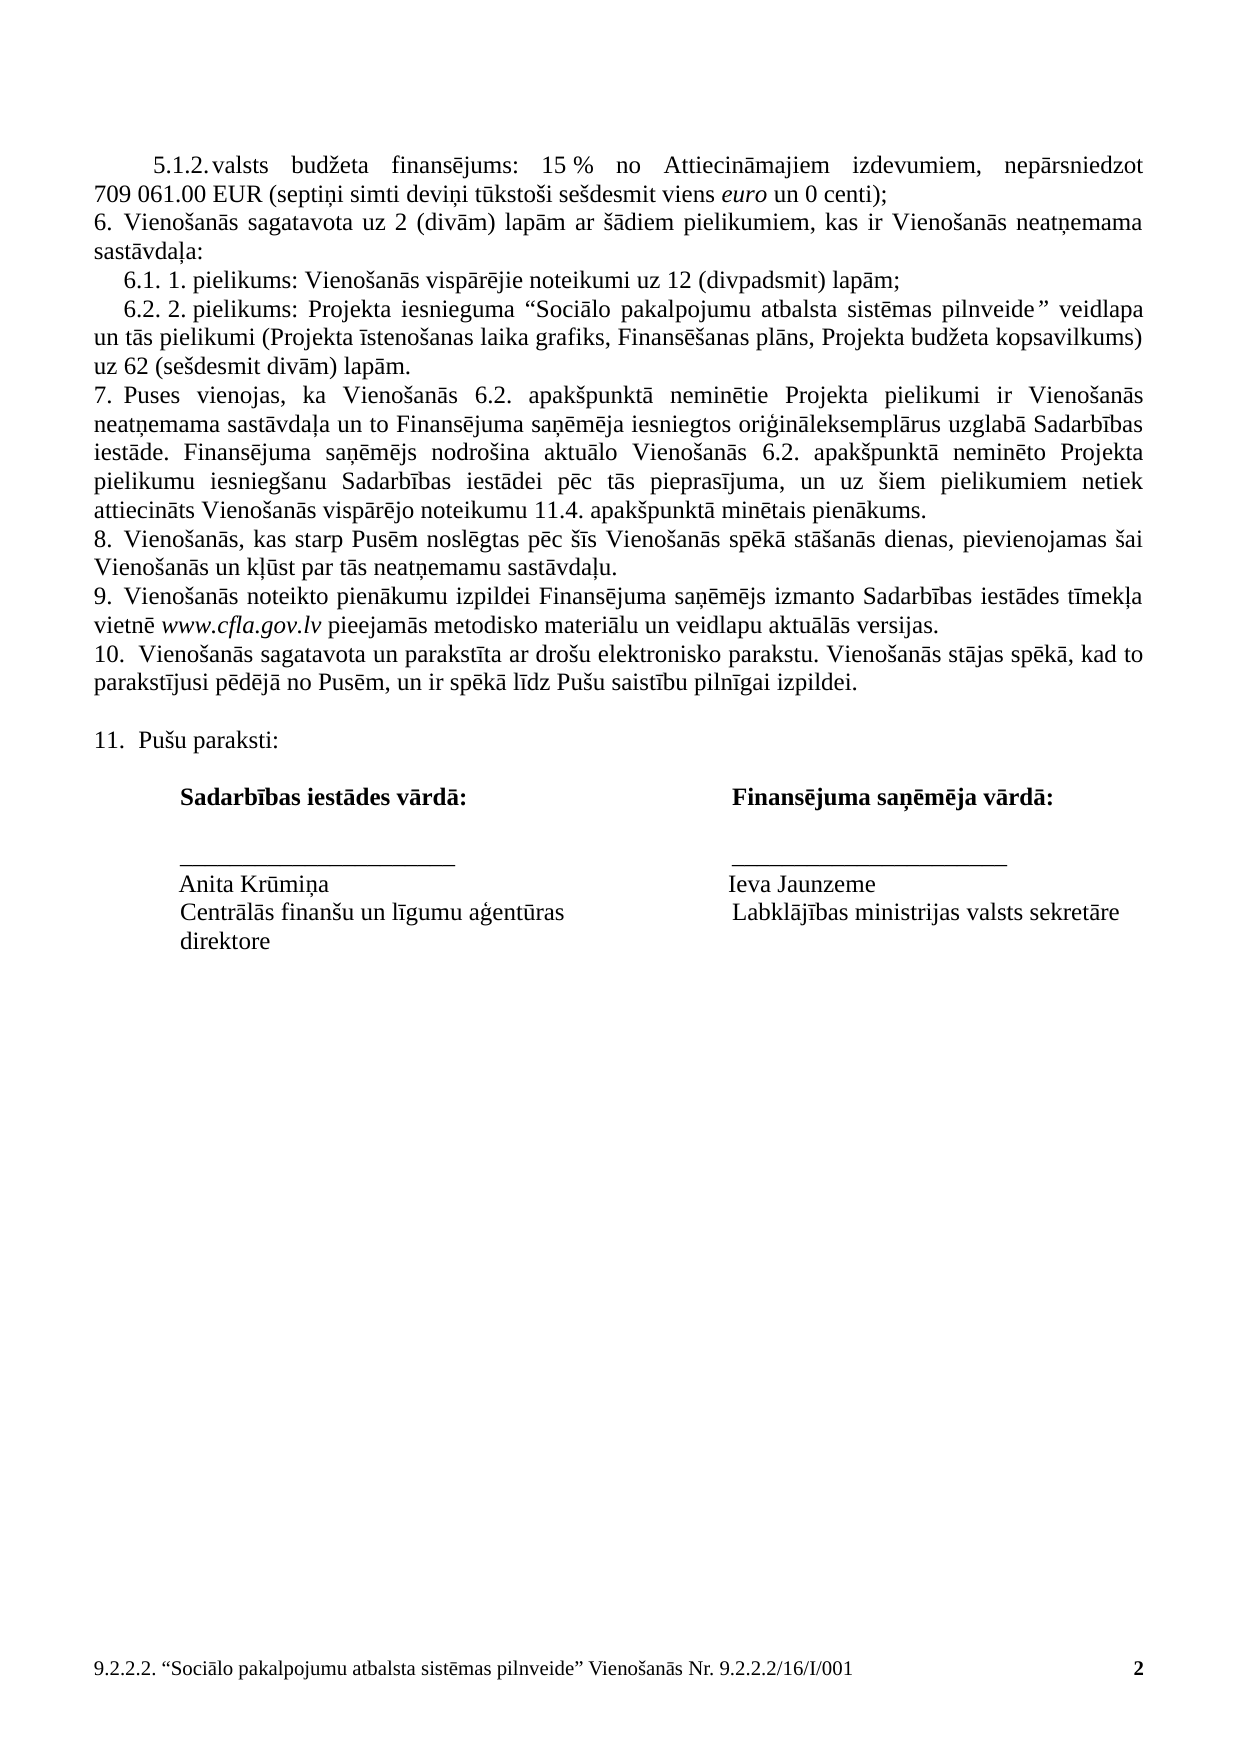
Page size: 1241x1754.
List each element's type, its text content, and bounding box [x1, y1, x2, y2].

list 2. pielikums: Projekta iesnieguma “Sociālo pakalpojumu atbalsta sistēmas pilnveide” veidlapa un tās pielikumi (Projekta īstenošanas laika grafiks, Finansēšanas plāns, Projekta budžeta kopsavilkums) uz 62 (sešdesmit divām) lapām. [94, 294, 1144, 380]
list Vienošanās, kas starp Pusēm noslēgtas pēc šīs Vienošanās spēkā stāšanās dienas, pievienojamas šai Vienošanās un kļūst par tās neatņemamu sastāvdaļu. [94, 524, 1144, 581]
list 1. pielikums: Vienošanās vispārējie noteikumi uz 12 (divpadsmit) lapām; [94, 265, 1144, 294]
list Pušu paraksti: [94, 725, 1144, 754]
list Puses vienojas, ka Vienošanās 6.2. apakšpunktā neminētie Projekta pielikumi ir Vienošanās neatņemama sastāvdaļa un to Finansējuma saņēmēja iesniegtos oriģināleksemplārus uzglabā Sadarbības iestāde. Finansējuma saņēmējs nodrošina aktuālo Vienošanās 6.2. apakšpunktā neminēto Projekta pielikumu iesniegšanu Sadarbības iestādei pēc tās pieprasījuma, un uz šiem pielikumiem netiek attiecināts Vienošanās vispārējo noteikumu 11.4. apakšpunktā minētais pienākums. [94, 380, 1144, 524]
list Vienošanās noteikto pienākumu izpildei Finansējuma saņēmējs izmanto Sadarbības iestādes tīmekļa vietnē www.cfla.gov.lv pieejamās metodisko materiālu un veidlapu aktuālās versijas. [94, 581, 1144, 639]
list Vienošanās sagatavota un parakstīta ar drošu elektronisko parakstu. Vienošanās stājas spēkā, kad to parakstījusi pēdējā no Pusēm, un ir spēkā līdz Pušu saistību pilnīgai izpildei. [94, 639, 1144, 696]
list Vienošanās sagatavota uz 2 (divām) lapām ar šādiem pielikumiem, kas ir Vienošanās neatņemama sastāvdaļa: [94, 207, 1144, 265]
table_header Sadarbības iestādes vārdā: ______________________ Anita Krūmiņa Centrālās finanšu un līgumu aģentūras direktore [94, 783, 646, 984]
table_header Finansējuma saņēmēja vārdā: ______________________ Ieva Jaunzeme Labklājības ministrijas valsts sekretāre [646, 783, 1144, 984]
list valsts budžeta finansējums: 15 % no Attiecināmajiem izdevumiem, nepārsniedzot 709 061.00 EUR (septiņi simti deviņi tūkstoši sešdesmit viens euro un 0 centi); [94, 150, 1144, 207]
